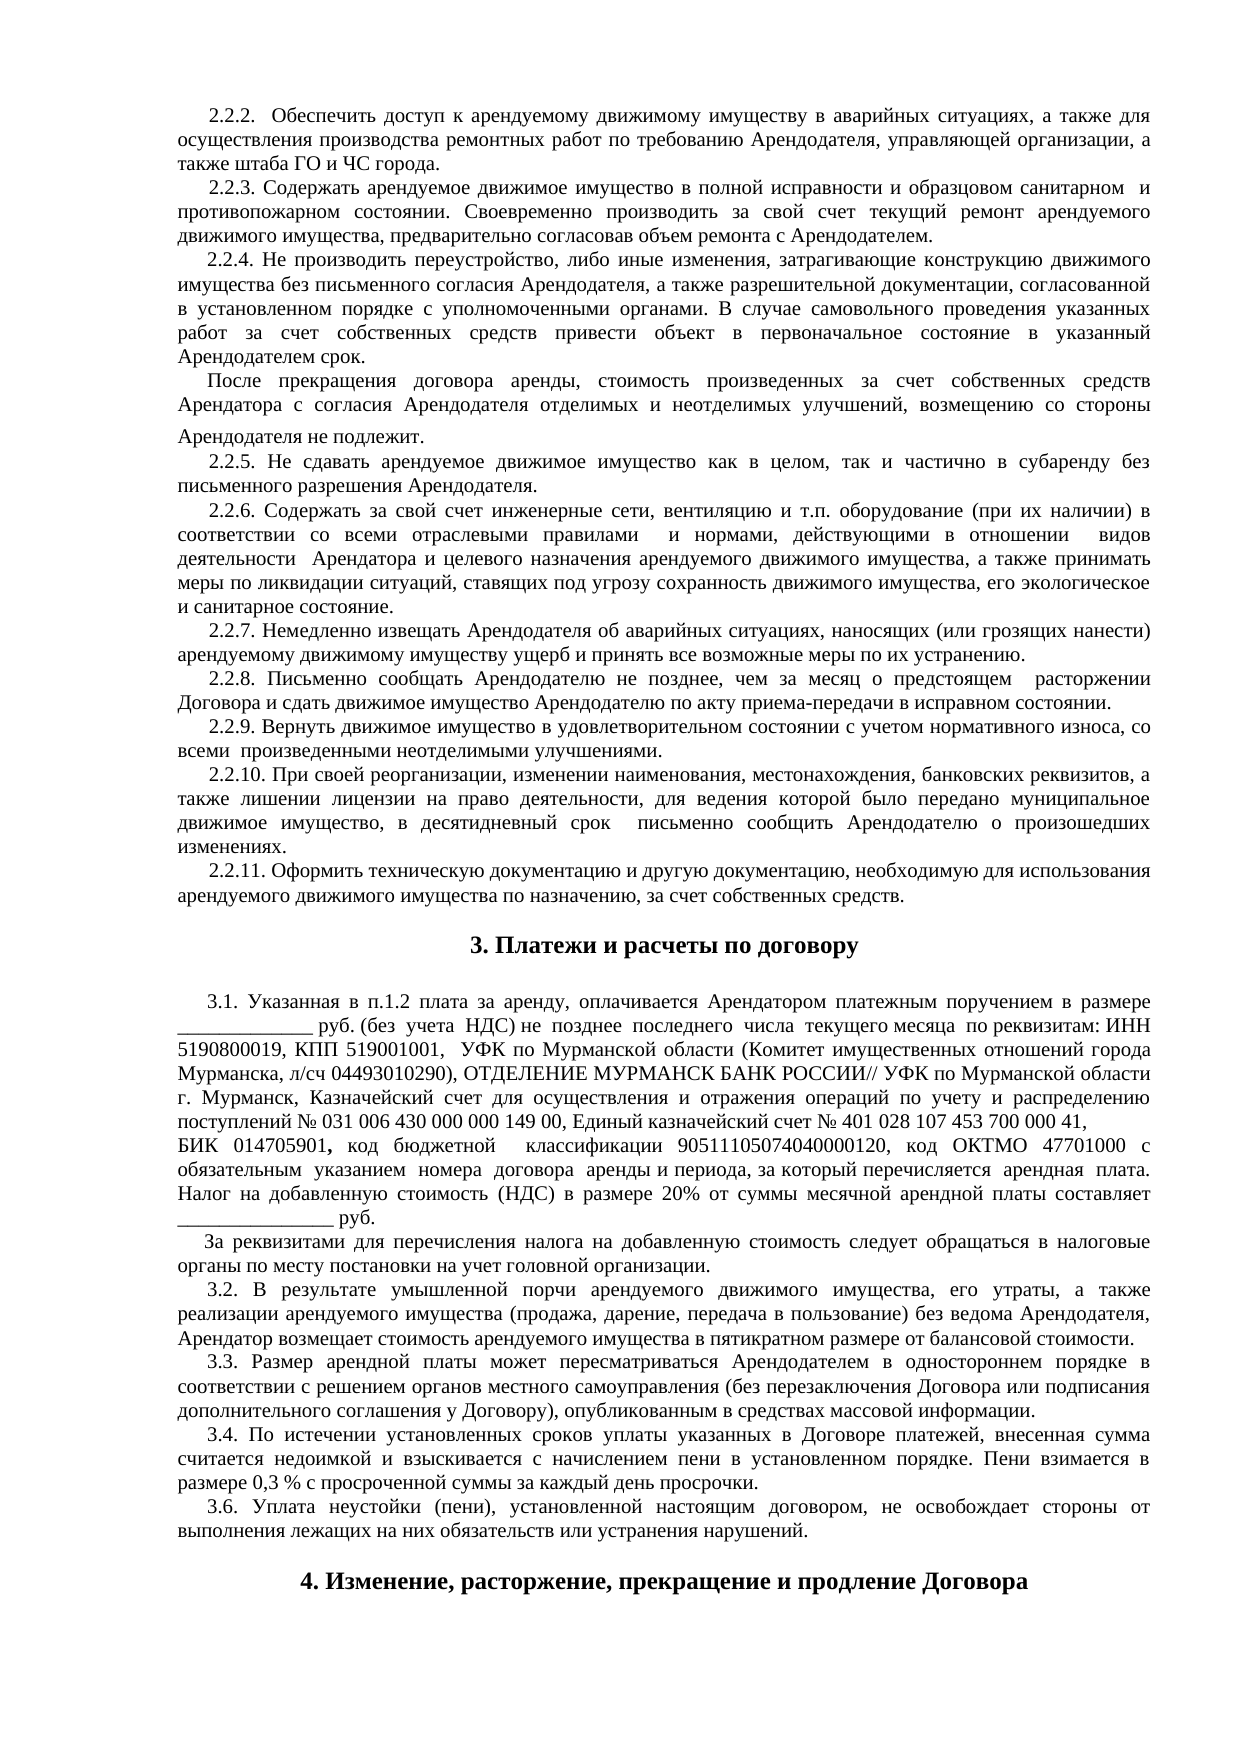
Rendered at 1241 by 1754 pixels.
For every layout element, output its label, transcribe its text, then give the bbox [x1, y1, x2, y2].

text 3.1. Указанная в п.1.2 плата за аренду, оплачивается Аpендатоpом платежным поручением в размере _____________ pуб. (без учета НДС) не позднее последнего числа текущего месяца по реквизитам: ИНН 5190800019, КПП 519001001, УФК по Мурманской области (Комитет имущественных отношений города Мурманска, л/сч 04493010290), ОТДЕЛЕНИЕ МУРМАНСК БАНК РОССИИ// УФК по Мурманской области г. Мурманск, Казначейский счет для осуществления и отражения операций по учету и распределению поступлений № 031 006 430 000 000 149 00, Единый казначейский счет № 401 028 107 453 700 000 41, БИК 014705901, код бюджетной классификации 90511105074040000120, код ОКТМО 47701000 с обязательным указанием номера договора аренды и периода, за который перечисляется арендная плата. Налог на добавленную стоимость (НДС) в размере 20% от суммы месячной арендной платы составляет _______________ руб. За реквизитами для перечисления налога на добавленную стоимость следует обращаться в налоговые органы по месту постановки на учет головной организации. [177, 988, 1152, 1277]
text 2.2.6. Содержать за свой счет инженерные сети, вентиляцию и т.п. оборудование (при их наличии) в соответствии со всеми отраслевыми правилами и нормами, действующими в отношении видов деятельности Арендатора и целевого назначения арендуемого движимого имущества, а также принимать меры по ликвидации ситуаций, ставящих под угрозу сохранность движимого имущества, его экологическое и санитарное состояние. [177, 497, 1152, 618]
text 2.2.11. Оформить техническую документацию и другую документацию, необходимую для использования арендуемого движимого имущества по назначению, за счет собственных средств. [177, 858, 1152, 907]
text 2.2.7. Немедленно извещать Арендодателя об аварийных ситуациях, наносящих (или грозящих нанести) арендуемому движимому имуществу ущерб и принять все возможные меры по их устранению. [177, 618, 1152, 666]
text 2.2.9. Вернуть движимое имущество в удовлетворительном состоянии с учетом нормативного износа, со всеми произведенными неотделимыми улучшениями. [177, 714, 1152, 762]
text После прекращения договора аренды, стоимость произведенных за счет собственных средств Арендатора с согласия Арендодателя отделимых и неотделимых улучшений, возмещению со стороны Арендодателя не подлежит. [177, 368, 1152, 449]
text 3.2. В результате умышленной порчи арендуемого движимого имущества, его утраты, а также реализации арендуемого имущества (продажа, дарение, передача в пользование) без ведома Арендодателя, Арендатор возмещает стоимость арендуемого имущества в пятикратном размере от балансовой стоимости. [177, 1277, 1152, 1349]
text 2.2.3. Содержать арендуемое движимое имущество в полной исправности и образцовом санитарном и противопожарном состоянии. Своевременно производить за свой счет текущий ремонт арендуемого движимого имущества, предварительно согласовав объем ремонта с Арендодателем. [177, 175, 1152, 247]
text 2.2.5. Не сдавать арендуемое движимое имущество как в целом, так и частично в субаренду без письменного разрешения Арендодателя. [177, 449, 1152, 497]
text 4. Изменение, расторжение, прекращение и продление Договора [177, 1566, 1152, 1595]
text 3.6. Уплата неустойки (пени), установленной настоящим договором, не освобождает стороны от выполнения лежащих на них обязательств или устранения нарушений. [177, 1494, 1152, 1542]
text 3.3. Размер арендной платы может пересматриваться Арендодателем в одностороннем порядке в соответствии с решением органов местного самоуправления (без перезаключения Договора или подписания дополнительного соглашения у Договору), опубликованным в средствах массовой информации. [177, 1349, 1152, 1422]
text 2.2.10. При своей реорганизации, изменении наименования, местонахождения, банковских реквизитов, а также лишении лицензии на право деятельности, для ведения которой было передано муниципальное движимое имущество, в десятидневный срок письменно сообщить Арендодателю о произошедших изменениях. [177, 762, 1152, 858]
text 2.2.4. Не производить переустройство, либо иные изменения, затрагивающие конструкцию движимого имущества без письменного согласия Арендодателя, а также разрешительной документации, согласованной в установленном порядке с уполномоченными органами. В случае самовольного проведения указанных работ за счет собственных средств привести объект в первоначальное состояние в указанный Арендодателем срок. [177, 247, 1152, 368]
text 2.2.2. Обеспечить доступ к арендуемому движимому имуществу в аварийных ситуациях, а также для осуществления производства ремонтных работ по требованию Арендодателя, управляющей организации, а также штаба ГО и ЧС города. [177, 103, 1152, 175]
text 3.4. По истечении установленных сроков уплаты указанных в Договоре платежей, внесенная сумма считается недоимкой и взыскивается с начислением пени в установленном порядке. Пени взимается в размере 0,3 % с просроченной суммы за каждый день просрочки. [177, 1422, 1152, 1494]
text 2.2.8. Письменно сообщать Аpендодателю не позднее, чем за месяц о предстоящем расторжении Договора и сдать движимое имущество Арендодателю по акту приема-передачи в исправном состоянии. [177, 666, 1152, 714]
text 3. Платежи и расчеты по договору [177, 931, 1152, 959]
